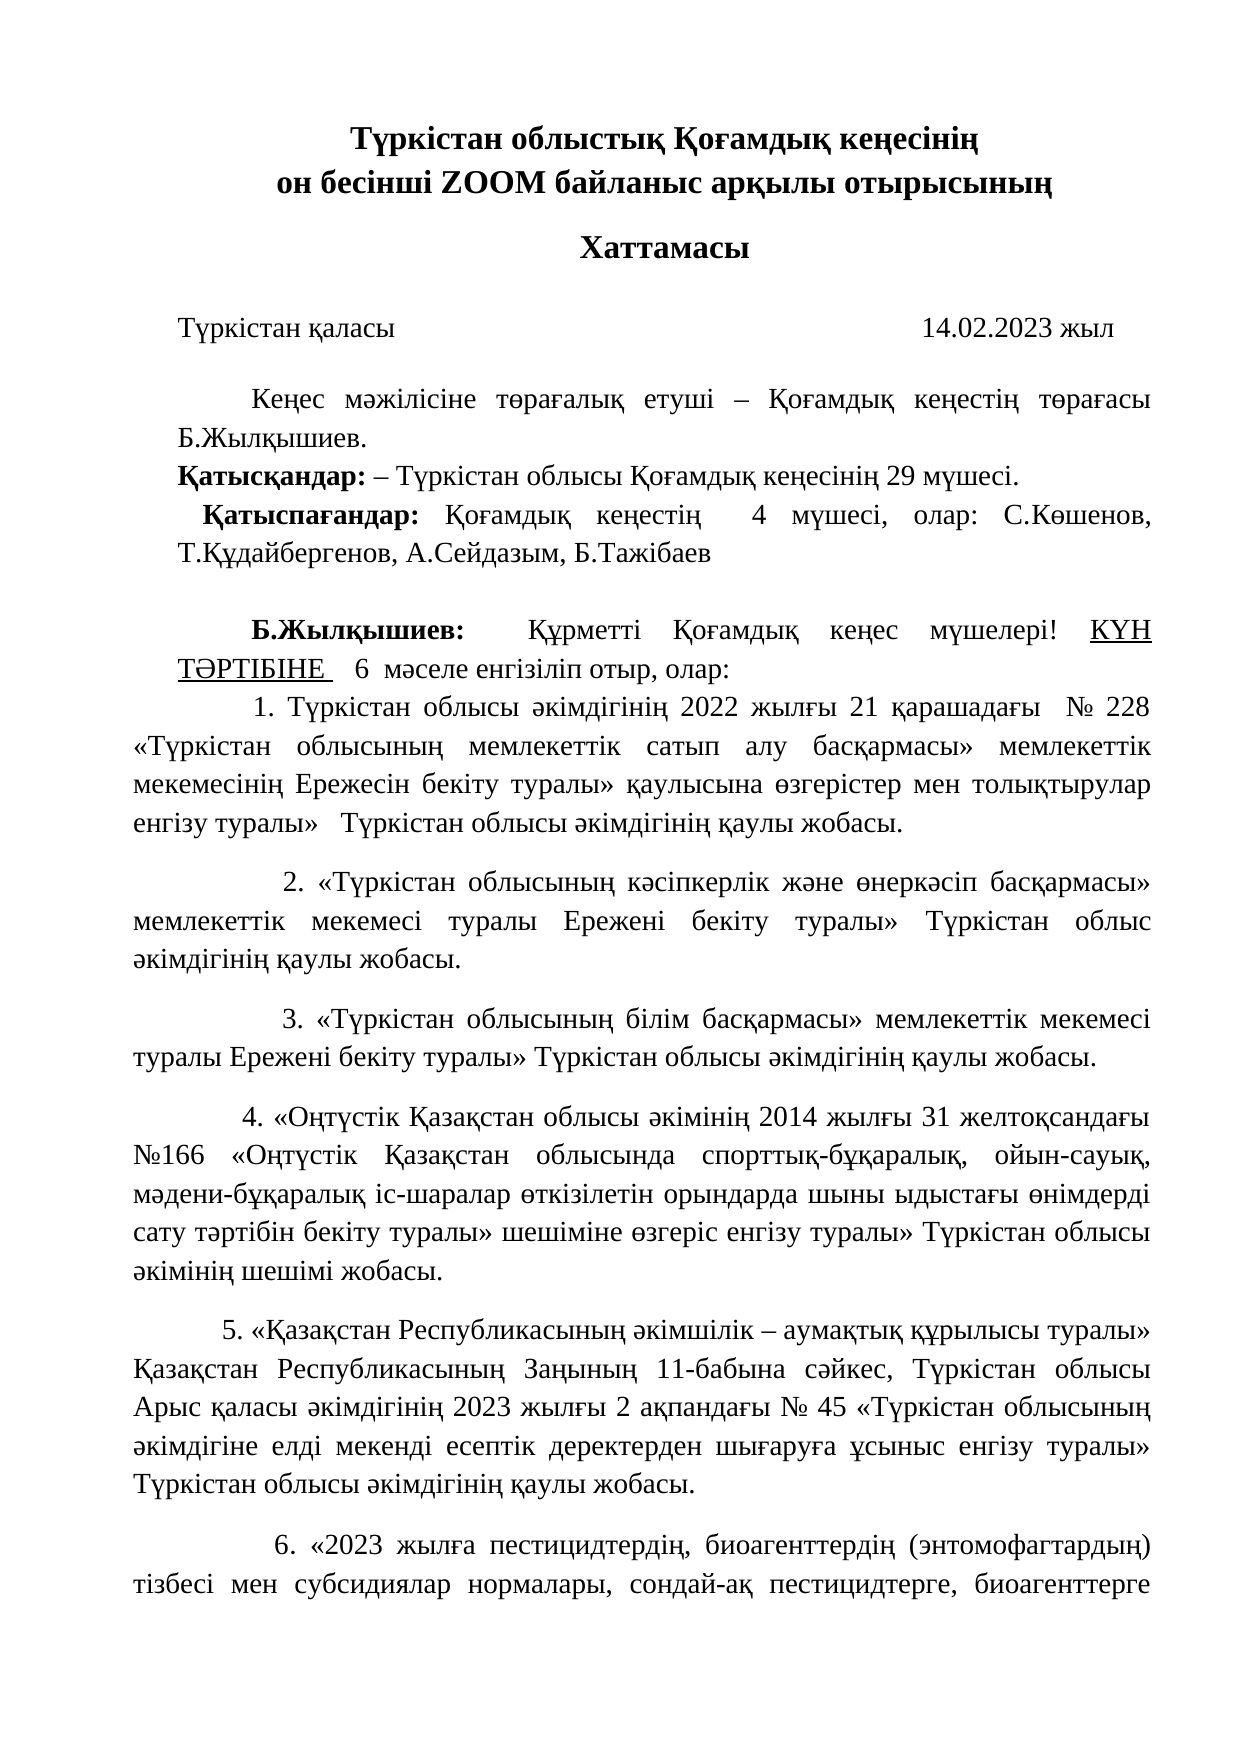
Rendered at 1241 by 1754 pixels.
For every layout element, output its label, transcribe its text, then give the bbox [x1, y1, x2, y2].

text 1. Түркістан облысы әкімдігінің 2022 жылғы 21 қарашадағы № 228 «Түркістан облысының мемлекеттік сатып алу басқармасы» мемлекеттік мекемесінің Ережесін бекіту туралы» қаулысына өзгерістер мен толықтырулар енгізу туралы» Түркістан облысы әкімдігінің қаулы жобасы. [133, 689, 1152, 839]
text Түркістан облыстық Қоғамдық кеңесінің он бесінші ZOOM байланыс арқылы отырысының [177, 118, 1152, 201]
text Түркістан қаласы 14.02.2023 жыл [177, 310, 1152, 343]
text Кеңес мәжілісіне төрағалық етуші – Қоғамдық кеңестің төрағасы Б.Жылқышиев. [177, 381, 1152, 453]
text 5. «Қазақстан Республикасының әкімшілік – аумақтық құрылысы туралы» Қазақстан Республикасының Заңының 11-бабына сәйкес, Түркістан облысы Арыс қаласы әкімдігінің 2023 жылғы 2 ақпандағы № 45 «Түркістан облысының әкімдігіне елді мекенді есептік деректерден шығаруға ұсыныс енгізу туралы» Түркістан облысы әкімдігінің қаулы жобасы. [133, 1312, 1152, 1500]
text Қатыспағандар: Қоғамдық кеңестің 4 мүшесі, олар: С.Көшенов, Т.Құдайбергенов, А.Сейдазым, Б.Тажібаев [177, 497, 1152, 569]
text 2. «Түркістан облысының кәсіпкерлік және өнеркәсіп басқармасы» мемлекеттік мекемесі туралы Ережені бекіту туралы» Түркістан облыс әкімдігінің қаулы жобасы. [133, 864, 1152, 975]
text Хаттамасы [177, 227, 1152, 265]
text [133, 1526, 1152, 1600]
text 3. «Түркістан облысының білім басқармасы» мемлекеттік мекемесі туралы Ережені бекіту туралы» Түркістан облысы әкімдігінің қаулы жобасы. [133, 1001, 1152, 1073]
text Қатысқандар: – Түркістан облысы Қоғамдық кеңесінің 29 мүшесі. [177, 458, 1152, 492]
text Б.Жылқышиев: Құрметті Қоғамдық кеңес мүшелері! КҮН ТӘРТІБІНЕ 6 мәселе енгізіліп отыр, олар: [177, 612, 1152, 684]
text 4. «Оңтүстік Қазақстан облысы әкімінің 2014 жылғы 31 желтоқсандағы №166 «Оңтүстік Қазақстан облысында спорттық-бұқаралық, ойын-сауық, мәдени-бұқаралық іс-шаралар өткізілетін орындарда шыны ыдыстағы өнімдерді сату тәртібін бекіту туралы» шешіміне өзгеріс енгізу туралы» Түркістан облысы әкімінің шешімі жобасы. [133, 1099, 1152, 1287]
